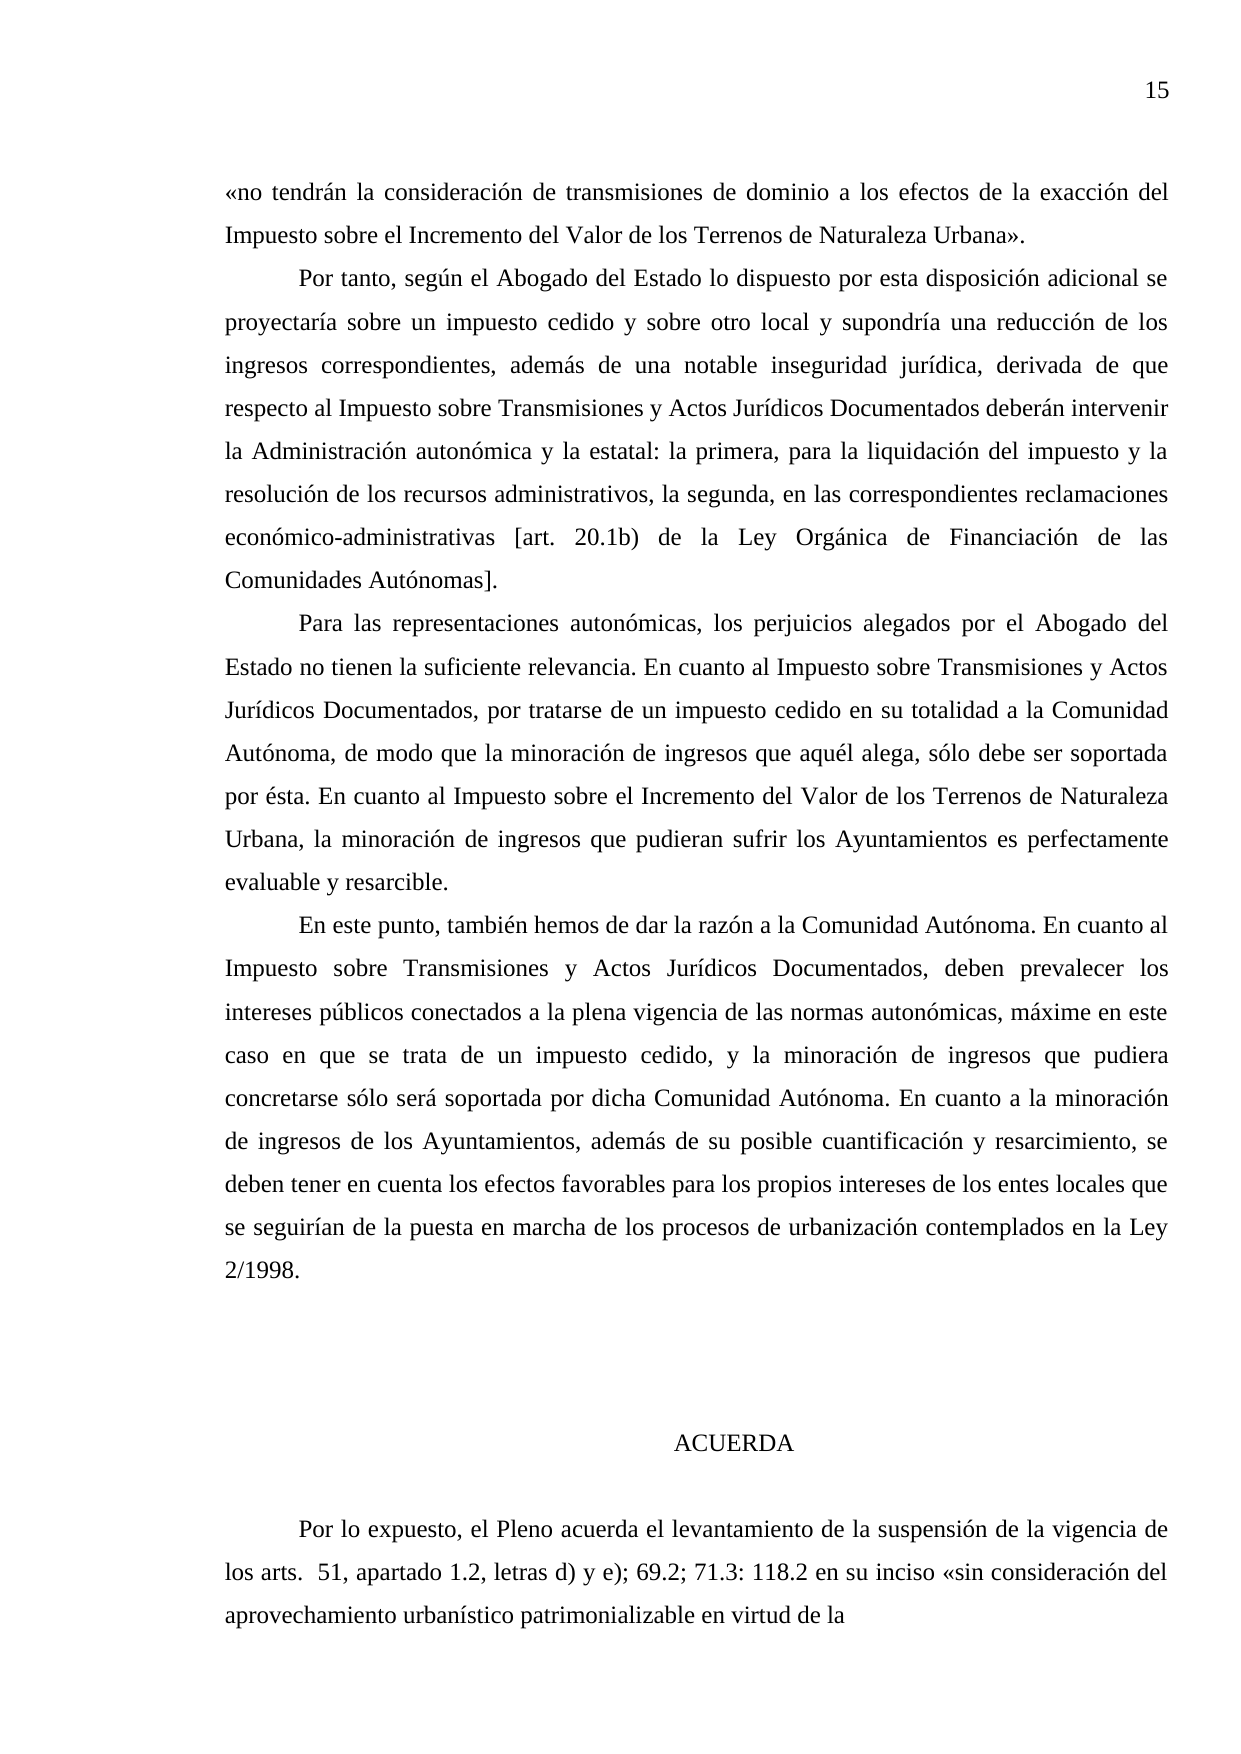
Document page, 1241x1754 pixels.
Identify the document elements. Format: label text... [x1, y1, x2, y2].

text ACUERDA [224, 1428, 1169, 1457]
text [224, 177, 1169, 249]
text Por tanto, según el Abogado del Estado lo dispuesto por esta disposición adicional se proyectaría sobre un impuesto cedido y sobre otro local y supondría una reducción de los ingresos correspondientes, además de una notable inseguridad jurídica, derivada de que respecto al Impuesto sobre Transmisiones y Actos Jurídicos Documentados deberán intervenir la Administración autonómica y la estatal: la primera, para la liquidación del impuesto y la resolución de los recursos administrativos, la segunda, en las correspondientes reclamaciones económico-administrativas [art. 20.1b) de la Ley Orgánica de Financiación de las Comunidades Autónomas]. [224, 263, 1169, 594]
text Por lo expuesto, el Pleno acuerda el levantamiento de la suspensión de la vigencia de los arts. 51, apartado 1.2, letras d) y e); 69.2; 71.3: 118.2 en su inciso «sin consideración del aprovechamiento urbanístico patrimonializable en virtud de la [224, 1514, 1169, 1629]
text En este punto, también hemos de dar la razón a la Comunidad Autónoma. En cuanto al Impuesto sobre Transmisiones y Actos Jurídicos Documentados, deben prevalecer los intereses públicos conectados a la plena vigencia de las normas autonómicas, máxime en este caso en que se trata de un impuesto cedido, y la minoración de ingresos que pudiera concretarse sólo será soportada por dicha Comunidad Autónoma. En cuanto a la minoración de ingresos de los Ayuntamientos, además de su posible cuantificación y resarcimiento, se deben tener en cuenta los efectos favorables para los propios intereses de los entes locales que se seguirían de la puesta en marcha de los procesos de urbanización contemplados en la Ley 2/1998. [224, 910, 1169, 1284]
text Para las representaciones autonómicas, los perjuicios alegados por el Abogado del Estado no tienen la suficiente relevancia. En cuanto al Impuesto sobre Transmisiones y Actos Jurídicos Documentados, por tratarse de un impuesto cedido en su totalidad a la Comunidad Autónoma, de modo que la minoración de ingresos que aquél alega, sólo debe ser soportada por ésta. En cuanto al Impuesto sobre el Incremento del Valor de los Terrenos de Naturaleza Urbana, la minoración de ingresos que pudieran sufrir los Ayuntamientos es perfectamente evaluable y resarcible. [224, 608, 1169, 896]
